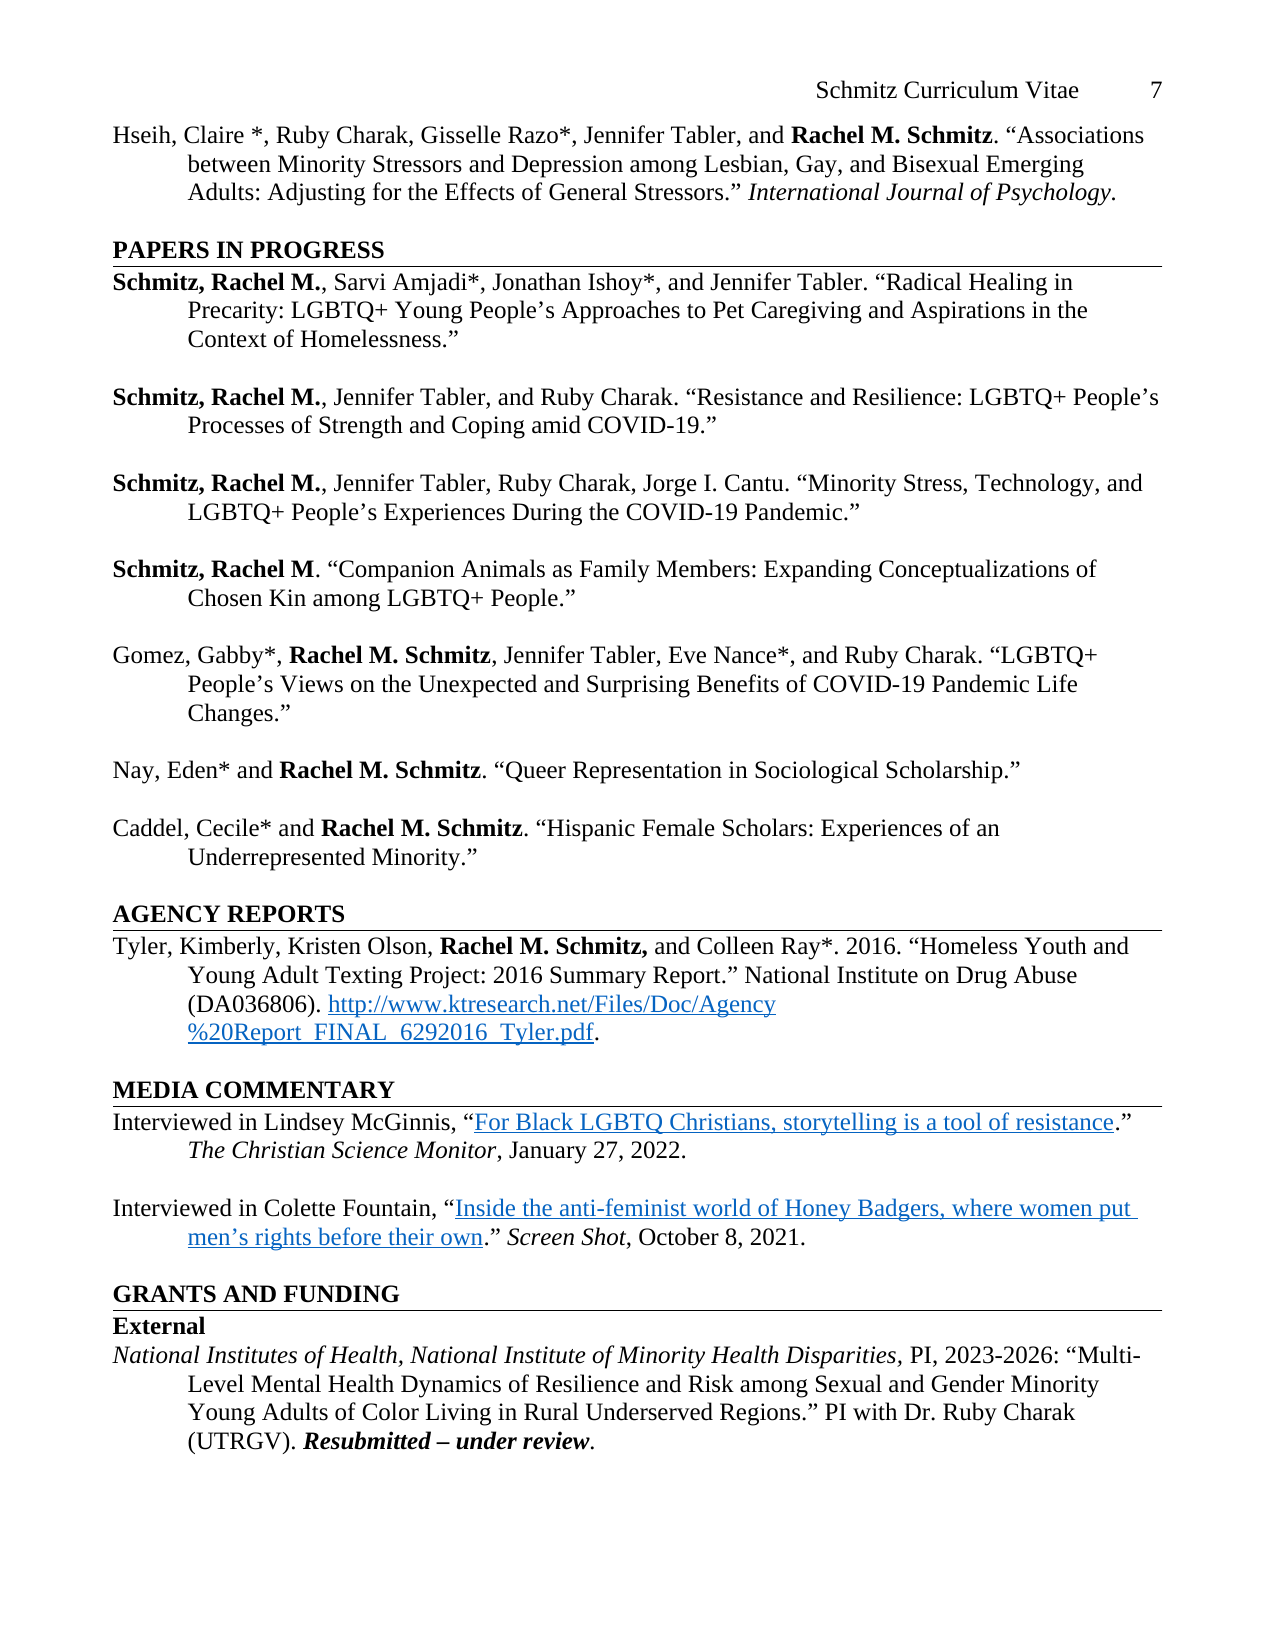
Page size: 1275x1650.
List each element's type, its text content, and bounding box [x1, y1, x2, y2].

text Hseih, Claire *, Ruby Charak, Gisselle Razo*, Jennifer Tabler, and Rachel M. Schmitz. “Associations between Minority Stressors and Depression among Lesbian, Gay, and Bisexual Emerging Adults: Adjusting for the Effects of General Stressors.” International Journal of Psychology. [112, 120, 1162, 206]
text Gomez, Gabby*, Rachel M. Schmitz, Jennifer Tabler, Eve Nance*, and Ruby Charak. “LGBTQ+ People’s Views on the Unexpected and Surprising Benefits of COVID-19 Pandemic Life Changes.” [112, 641, 1162, 727]
text Schmitz, Rachel M., Jennifer Tabler, and Ruby Charak. “Resistance and Resilience: LGBTQ+ People’s Processes of Strength and Coping amid COVID-19.” [112, 382, 1162, 439]
text MEDIA COMMENTARY [112, 1075, 1162, 1107]
text National Institutes of Health, National Institute of Minority Health Disparities, PI, 2023-2026: “Multi-Level Mental Health Dynamics of Resilience and Risk among Sexual and Gender Minority Young Adults of Color Living in Rural Underserved Regions.” PI with Dr. Ruby Charak (UTRGV). Resubmitted – under review. [112, 1340, 1162, 1455]
text Schmitz, Rachel M. “Companion Animals as Family Members: Expanding Conceptualizations of Chosen Kin among LGBTQ+ People.” [112, 554, 1162, 612]
text Schmitz, Rachel M., Jennifer Tabler, Ruby Charak, Jorge I. Cantu. “Minority Stress, Technology, and LGBTQ+ People’s Experiences During the COVID-19 Pandemic.” [112, 468, 1162, 526]
text AGENCY REPORTS [112, 899, 1162, 931]
text Caddel, Cecile* and Rachel M. Schmitz. “Hispanic Female Scholars: Experiences of an Underrepresented Minority.” [112, 813, 1162, 871]
text Nay, Eden* and Rachel M. Schmitz. “Queer Representation in Sociological Scholarship.” [112, 756, 1162, 784]
text External [112, 1311, 1162, 1340]
text Tyler, Kimberly, Kristen Olson, Rachel M. Schmitz, and Colleen Ray*. 2016. “Homeless Youth and Young Adult Texting Project: 2016 Summary Report.” National Institute on Drug Abuse (DA036806). http://www.ktresearch.net/Files/Doc/Agency%20Report_FINAL_6292016_Tyler.pdf. [112, 931, 1162, 1046]
text Schmitz, Rachel M., Sarvi Amjadi*, Jonathan Ishoy*, and Jennifer Tabler. “Radical Healing in Precarity: LGBTQ+ Young People’s Approaches to Pet Caregiving and Aspirations in the Context of Homelessness.” [112, 267, 1162, 353]
text PAPERS IN PROGRESS [112, 235, 1162, 267]
text Interviewed in Lindsey McGinnis, “For Black LGBTQ Christians, storytelling is a tool of resistance.” The Christian Science Monitor, January 27, 2022. [112, 1107, 1162, 1164]
text Interviewed in Colette Fountain, “Inside the anti-feminist world of Honey Badgers, where women put men’s rights before their own.” Screen Shot, October 8, 2021. [112, 1193, 1162, 1251]
text GRANTS AND FUNDING [112, 1279, 1162, 1311]
